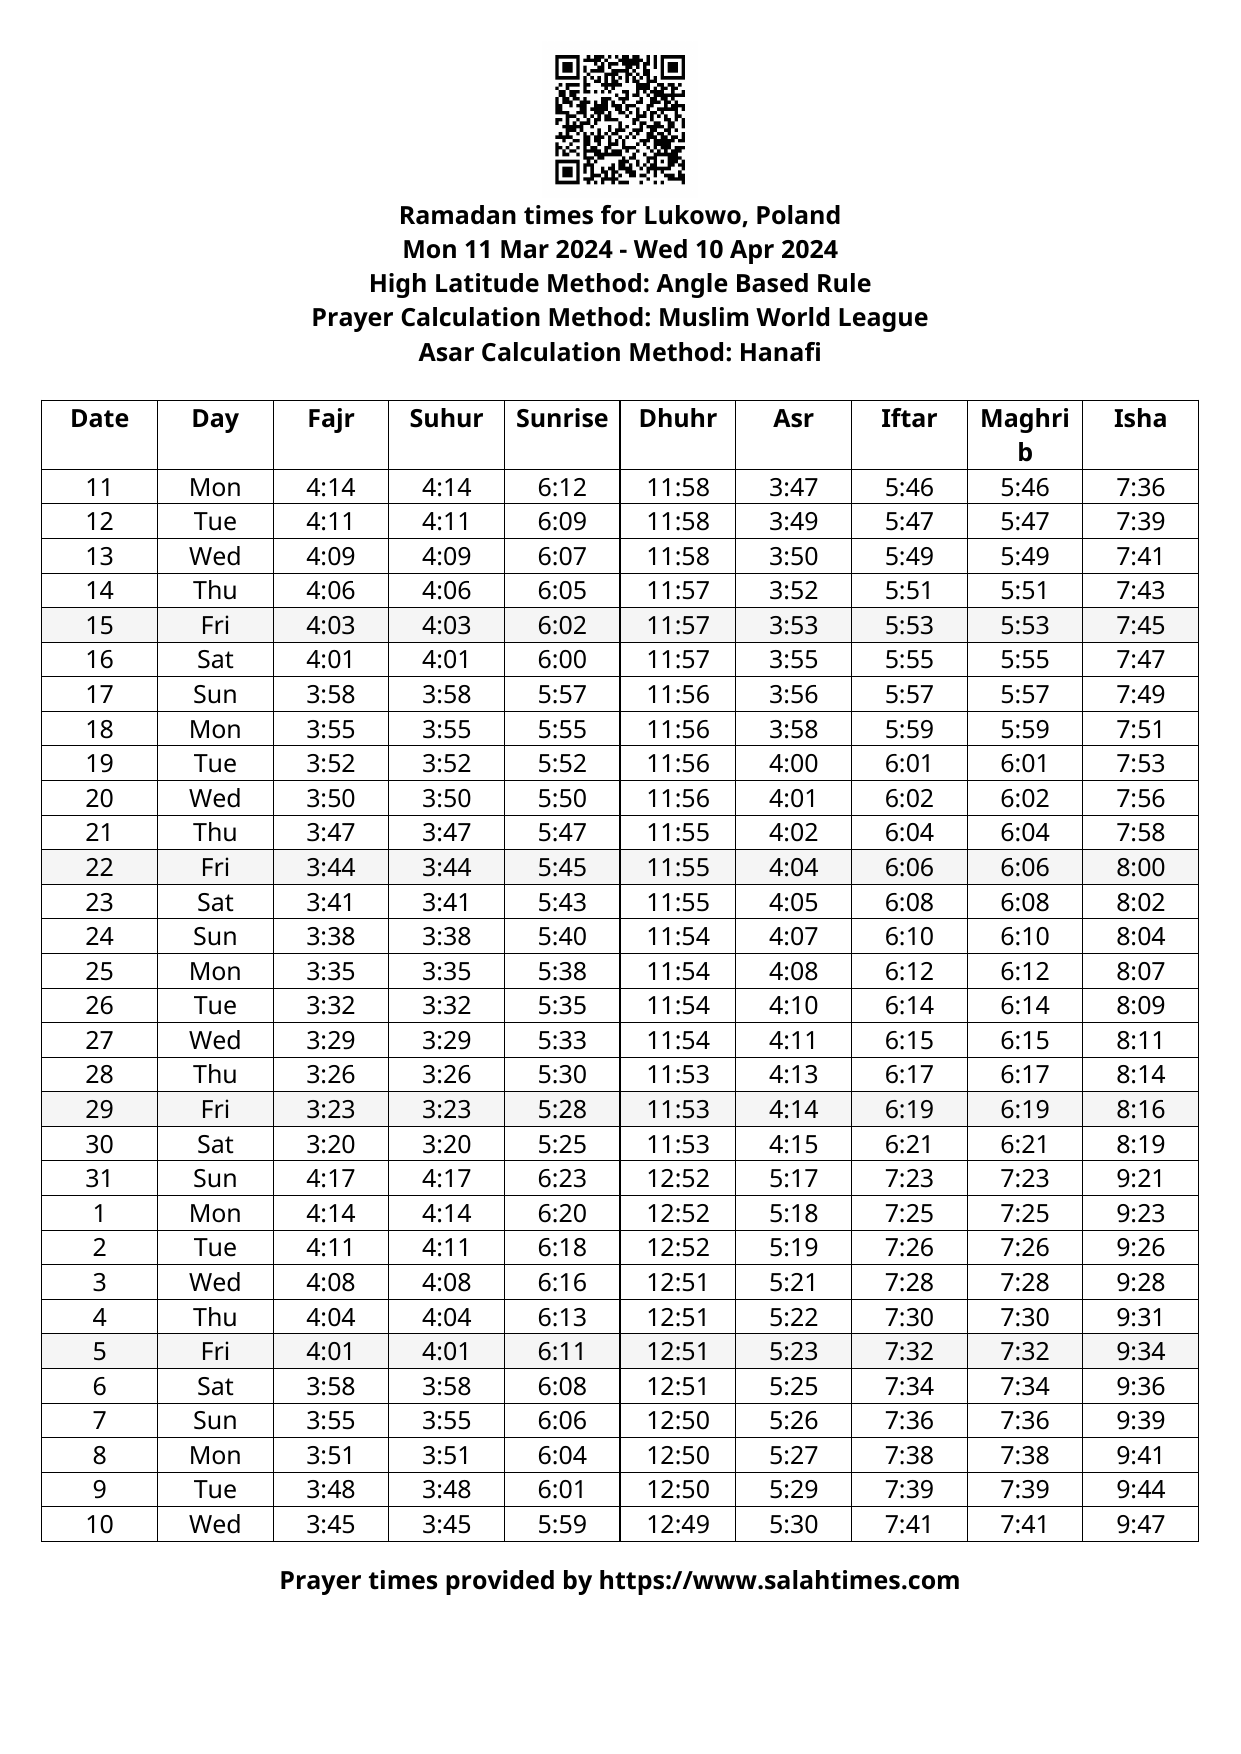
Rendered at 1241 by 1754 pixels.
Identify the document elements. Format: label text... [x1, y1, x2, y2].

table_cell 7:28 [852, 1265, 967, 1299]
table_cell 3:51 [389, 1438, 504, 1472]
table_header Iftar [852, 401, 967, 469]
table_cell 5:38 [505, 954, 619, 987]
table_cell Wed [158, 781, 273, 814]
table_cell Tue [158, 989, 273, 1022]
table_cell 3:26 [389, 1058, 504, 1091]
table_cell 11:56 [621, 781, 735, 814]
table_cell 7:34 [852, 1369, 967, 1402]
table_cell Mon [158, 1196, 273, 1229]
table_cell 3:20 [274, 1127, 388, 1160]
table_cell 4:14 [389, 470, 504, 503]
table_cell 4:13 [736, 1058, 851, 1091]
table_cell 5:17 [736, 1161, 851, 1195]
table_cell Wed [158, 1265, 273, 1299]
table_cell 6:04 [968, 816, 1082, 849]
table_cell 4:00 [736, 746, 851, 780]
table_cell 3:52 [274, 746, 388, 780]
table_cell 3:53 [736, 608, 851, 642]
table_cell 9:47 [1083, 1507, 1198, 1541]
table_cell 11:53 [621, 1058, 735, 1091]
table_cell 11:55 [621, 850, 735, 884]
table_cell 5:30 [505, 1058, 619, 1091]
table_cell 6:01 [968, 746, 1082, 780]
table_cell 12:52 [621, 1196, 735, 1229]
table_cell 25 [42, 954, 157, 987]
table_cell 6:12 [505, 470, 619, 503]
table_cell 6:02 [852, 781, 967, 814]
table_cell 4:14 [274, 1196, 388, 1229]
table_cell 12:51 [621, 1265, 735, 1299]
table_cell 11:57 [621, 608, 735, 642]
table_cell 6:19 [968, 1092, 1082, 1126]
table_cell 3:44 [389, 850, 504, 884]
table_cell 6:11 [505, 1334, 619, 1368]
table_cell 6:08 [852, 885, 967, 918]
table_cell 3:56 [736, 677, 851, 711]
table_cell 4:01 [389, 1334, 504, 1368]
table_cell 3:47 [274, 816, 388, 849]
table_header Isha [1083, 401, 1198, 469]
table_cell 7:34 [968, 1369, 1082, 1402]
table_header Asr [736, 401, 851, 469]
table_cell 11:54 [621, 1023, 735, 1057]
table_cell 7 [42, 1404, 157, 1437]
table_cell 3:45 [389, 1507, 504, 1541]
table_cell 4:11 [274, 1231, 388, 1264]
table_cell 6:15 [852, 1023, 967, 1057]
table_cell 9:34 [1083, 1334, 1198, 1368]
table_cell 6:15 [968, 1023, 1082, 1057]
table_cell 3:35 [389, 954, 504, 987]
table_header Suhur [389, 401, 504, 469]
table_cell 5:49 [852, 539, 967, 572]
table_cell 5:57 [852, 677, 967, 711]
table_cell 4:08 [736, 954, 851, 987]
text Ramadan times for Lukowo, Poland [42, 198, 1198, 232]
table_cell 4:01 [274, 1334, 388, 1368]
table_cell 5:23 [736, 1334, 851, 1368]
table_cell 7:36 [1083, 470, 1198, 503]
table_cell 4:14 [736, 1092, 851, 1126]
table_cell 3:50 [736, 539, 851, 572]
table_cell 6:01 [852, 746, 967, 780]
table_cell 5:43 [505, 885, 619, 918]
table_cell 7:39 [1083, 504, 1198, 538]
table_cell 20 [42, 781, 157, 814]
table_cell 9:44 [1083, 1473, 1198, 1506]
table_cell 6:16 [505, 1265, 619, 1299]
table_cell 15 [42, 608, 157, 642]
table_cell 6:02 [505, 608, 619, 642]
table_cell 3:55 [736, 643, 851, 676]
table_cell 9:21 [1083, 1161, 1198, 1195]
table_cell 6:18 [505, 1231, 619, 1264]
table_cell 11:55 [621, 816, 735, 849]
table_cell 21 [42, 816, 157, 849]
table_header Dhuhr [621, 401, 735, 469]
table_cell Mon [158, 954, 273, 987]
table_cell 11:56 [621, 712, 735, 745]
table_cell 24 [42, 919, 157, 953]
table_cell Fri [158, 608, 273, 642]
table_cell 3:29 [389, 1023, 504, 1057]
table_cell 1 [42, 1196, 157, 1229]
table_cell 3:35 [274, 954, 388, 987]
table_header Sunrise [505, 401, 619, 469]
table_cell 29 [42, 1092, 157, 1126]
table_cell 12:51 [621, 1300, 735, 1333]
table_cell 9:23 [1083, 1196, 1198, 1229]
table_cell 3:26 [274, 1058, 388, 1091]
table_cell 4:14 [389, 1196, 504, 1229]
table_cell 13 [42, 539, 157, 572]
table_cell 12:50 [621, 1404, 735, 1437]
table_cell 7:26 [852, 1231, 967, 1264]
table_cell 12:52 [621, 1231, 735, 1264]
table_cell 3:38 [274, 919, 388, 953]
table_cell Sun [158, 919, 273, 953]
table_cell 7:23 [852, 1161, 967, 1195]
table_cell Sun [158, 1404, 273, 1437]
table_cell 6:20 [505, 1196, 619, 1229]
table_cell 12:52 [621, 1161, 735, 1195]
table_cell 11:56 [621, 746, 735, 780]
table_cell 5:25 [505, 1127, 619, 1160]
table_cell Sat [158, 1369, 273, 1402]
table_cell 12:49 [621, 1507, 735, 1541]
table_cell 8 [42, 1438, 157, 1472]
table_cell 7:45 [1083, 608, 1198, 642]
table_cell 6:17 [852, 1058, 967, 1091]
table_cell 7:51 [1083, 712, 1198, 745]
table_cell 6:06 [968, 850, 1082, 884]
table_cell 7:39 [968, 1473, 1082, 1506]
table_cell 3:58 [736, 712, 851, 745]
table_cell 5 [42, 1334, 157, 1368]
table_cell 4:09 [274, 539, 388, 572]
table_cell Sun [158, 677, 273, 711]
table_cell 11:54 [621, 954, 735, 987]
table_cell 11:54 [621, 919, 735, 953]
table_cell 5:28 [505, 1092, 619, 1126]
table_cell 8:16 [1083, 1092, 1198, 1126]
table_cell 3:20 [389, 1127, 504, 1160]
table_cell Tue [158, 746, 273, 780]
table_cell 3:55 [389, 712, 504, 745]
table_cell 9:26 [1083, 1231, 1198, 1264]
table_cell Fri [158, 1092, 273, 1126]
table_cell 5:53 [968, 608, 1082, 642]
table_cell 12:50 [621, 1438, 735, 1472]
table_cell 5:46 [968, 470, 1082, 503]
table_cell 6:09 [505, 504, 619, 538]
table_cell 11:55 [621, 885, 735, 918]
table_cell 5:35 [505, 989, 619, 1022]
table_cell 4:01 [389, 643, 504, 676]
table_cell 3:44 [274, 850, 388, 884]
table_cell Mon [158, 470, 273, 503]
table_cell Thu [158, 574, 273, 607]
table_cell 7:36 [968, 1404, 1082, 1437]
table_cell 5:30 [736, 1507, 851, 1541]
table_cell 7:58 [1083, 816, 1198, 849]
table_cell 4:04 [389, 1300, 504, 1333]
table_cell 3:51 [274, 1438, 388, 1472]
table_cell 6:21 [968, 1127, 1082, 1160]
text High Latitude Method: Angle Based Rule [42, 266, 1198, 300]
table_cell Fri [158, 850, 273, 884]
table_cell 6:04 [505, 1438, 619, 1472]
table_cell Sat [158, 643, 273, 676]
table_cell 11:57 [621, 643, 735, 676]
table_cell 5:47 [968, 504, 1082, 538]
table_cell 8:11 [1083, 1023, 1198, 1057]
table_cell 6:00 [505, 643, 619, 676]
table_cell 6:19 [852, 1092, 967, 1126]
table_cell 4:11 [736, 1023, 851, 1057]
table_cell 7:41 [852, 1507, 967, 1541]
table_cell 3:47 [736, 470, 851, 503]
table_cell 7:38 [968, 1438, 1082, 1472]
table_cell 3 [42, 1265, 157, 1299]
table_cell 3:50 [389, 781, 504, 814]
table_cell 8:09 [1083, 989, 1198, 1022]
table_cell 7:32 [852, 1334, 967, 1368]
table_cell 31 [42, 1161, 157, 1195]
table_cell 3:55 [274, 712, 388, 745]
table_cell 27 [42, 1023, 157, 1057]
table_cell 6:04 [852, 816, 967, 849]
table_cell 5:49 [968, 539, 1082, 572]
table_cell 6 [42, 1369, 157, 1402]
table_cell Tue [158, 504, 273, 538]
table_cell 3:41 [389, 885, 504, 918]
table_cell 7:47 [1083, 643, 1198, 676]
table_cell 6:23 [505, 1161, 619, 1195]
text Asar Calculation Method: Hanafi [42, 334, 1198, 368]
table_cell 8:00 [1083, 850, 1198, 884]
table_cell 5:47 [852, 504, 967, 538]
table_cell 4:03 [389, 608, 504, 642]
table_cell 23 [42, 885, 157, 918]
table_cell 4:05 [736, 885, 851, 918]
table_cell 11:53 [621, 1092, 735, 1126]
table_cell 3:29 [274, 1023, 388, 1057]
table_cell 5:51 [852, 574, 967, 607]
table_cell 7:28 [968, 1265, 1082, 1299]
table_cell 5:55 [505, 712, 619, 745]
table_cell 9 [42, 1473, 157, 1506]
table_cell 5:52 [505, 746, 619, 780]
table_cell 4:02 [736, 816, 851, 849]
text Prayer Calculation Method: Muslim World League [42, 300, 1198, 334]
table_cell 5:55 [968, 643, 1082, 676]
table_cell 5:21 [736, 1265, 851, 1299]
table_cell 5:22 [736, 1300, 851, 1333]
table_cell Wed [158, 539, 273, 572]
table_cell 7:43 [1083, 574, 1198, 607]
table_cell 3:55 [389, 1404, 504, 1437]
table_cell 7:41 [1083, 539, 1198, 572]
table_cell 5:55 [852, 643, 967, 676]
table_cell 4:11 [389, 504, 504, 538]
table_cell 6:02 [968, 781, 1082, 814]
table_cell 4:01 [274, 643, 388, 676]
table_cell 5:25 [736, 1369, 851, 1402]
table_cell 6:17 [968, 1058, 1082, 1091]
table_cell 12:50 [621, 1473, 735, 1506]
table_header Date [42, 401, 157, 469]
table_header Day [158, 401, 273, 469]
table_cell 11:58 [621, 470, 735, 503]
table_cell 17 [42, 677, 157, 711]
table_cell 5:59 [968, 712, 1082, 745]
table_cell 11:56 [621, 677, 735, 711]
table_cell 7:23 [968, 1161, 1082, 1195]
table_cell 9:39 [1083, 1404, 1198, 1437]
table_cell 7:30 [852, 1300, 967, 1333]
table_cell 12:51 [621, 1369, 735, 1402]
table_cell 4 [42, 1300, 157, 1333]
table_cell 3:48 [274, 1473, 388, 1506]
table_cell 2 [42, 1231, 157, 1264]
table_cell 5:27 [736, 1438, 851, 1472]
table_cell Sun [158, 1161, 273, 1195]
table_cell 5:51 [968, 574, 1082, 607]
table_cell 7:49 [1083, 677, 1198, 711]
table_cell 3:23 [389, 1092, 504, 1126]
table_cell 3:49 [736, 504, 851, 538]
table_cell 4:10 [736, 989, 851, 1022]
text Mon 11 Mar 2024 - Wed 10 Apr 2024 [42, 232, 1198, 266]
table_cell Thu [158, 816, 273, 849]
table_cell 3:52 [389, 746, 504, 780]
table_cell 6:10 [852, 919, 967, 953]
table_cell 9:28 [1083, 1265, 1198, 1299]
table_cell 5:59 [852, 712, 967, 745]
table_cell 10 [42, 1507, 157, 1541]
table_cell 5:18 [736, 1196, 851, 1229]
table_cell 8:07 [1083, 954, 1198, 987]
table_cell 4:04 [736, 850, 851, 884]
table_cell 9:36 [1083, 1369, 1198, 1402]
table_cell 9:41 [1083, 1438, 1198, 1472]
table_cell 12 [42, 504, 157, 538]
table_cell 3:45 [274, 1507, 388, 1541]
table_cell 8:04 [1083, 919, 1198, 953]
table_header Maghrib [968, 401, 1082, 469]
table_cell 4:17 [389, 1161, 504, 1195]
table_cell Sat [158, 1127, 273, 1160]
table_cell 22 [42, 850, 157, 884]
table_cell 19 [42, 746, 157, 780]
table_cell 3:50 [274, 781, 388, 814]
table_cell 4:03 [274, 608, 388, 642]
table_cell 5:59 [505, 1507, 619, 1541]
table_cell 3:32 [389, 989, 504, 1022]
table_cell 3:58 [389, 677, 504, 711]
table_cell 4:14 [274, 470, 388, 503]
table_cell 7:39 [852, 1473, 967, 1506]
table_cell 4:04 [274, 1300, 388, 1333]
table_cell 18 [42, 712, 157, 745]
table_cell 3:32 [274, 989, 388, 1022]
table_cell 6:08 [968, 885, 1082, 918]
table_cell 11:53 [621, 1127, 735, 1160]
table_cell 7:32 [968, 1334, 1082, 1368]
table_cell 7:53 [1083, 746, 1198, 780]
table_cell 3:58 [274, 1369, 388, 1402]
table_cell Mon [158, 1438, 273, 1472]
table_cell 4:06 [274, 574, 388, 607]
table_cell 6:12 [852, 954, 967, 987]
table_cell 28 [42, 1058, 157, 1091]
table_cell 5:53 [852, 608, 967, 642]
table_cell 5:40 [505, 919, 619, 953]
table_cell 7:36 [852, 1404, 967, 1437]
table_cell Thu [158, 1300, 273, 1333]
table_cell 4:17 [274, 1161, 388, 1195]
table_cell 7:25 [968, 1196, 1082, 1229]
table_cell 7:41 [968, 1507, 1082, 1541]
table_cell 5:57 [505, 677, 619, 711]
table_cell 6:21 [852, 1127, 967, 1160]
text Prayer times provided by https://www.salahtimes.com [42, 1563, 1198, 1597]
table_cell 7:56 [1083, 781, 1198, 814]
table_cell 4:08 [274, 1265, 388, 1299]
table_cell 26 [42, 989, 157, 1022]
table_cell 8:14 [1083, 1058, 1198, 1091]
table_cell 11:58 [621, 539, 735, 572]
table_cell Mon [158, 712, 273, 745]
table_header Fajr [274, 401, 388, 469]
table_cell 4:08 [389, 1265, 504, 1299]
table_cell Sat [158, 885, 273, 918]
table_cell 5:47 [505, 816, 619, 849]
table_cell 7:25 [852, 1196, 967, 1229]
table_cell 3:41 [274, 885, 388, 918]
table_cell Fri [158, 1334, 273, 1368]
table_cell 5:19 [736, 1231, 851, 1264]
table_cell 4:01 [736, 781, 851, 814]
table_cell 3:47 [389, 816, 504, 849]
table_cell 6:07 [505, 539, 619, 572]
table_cell 9:31 [1083, 1300, 1198, 1333]
table_cell 6:10 [968, 919, 1082, 953]
picture [542, 41, 699, 198]
table_cell 7:30 [968, 1300, 1082, 1333]
table_cell 11:58 [621, 504, 735, 538]
table_cell 11 [42, 470, 157, 503]
table_cell 3:48 [389, 1473, 504, 1506]
table_cell 6:06 [852, 850, 967, 884]
table_cell 3:58 [389, 1369, 504, 1402]
table_cell 30 [42, 1127, 157, 1160]
table_cell Tue [158, 1231, 273, 1264]
table_cell 12:51 [621, 1334, 735, 1368]
table_cell 6:05 [505, 574, 619, 607]
table_cell 3:23 [274, 1092, 388, 1126]
table_cell 4:07 [736, 919, 851, 953]
table_cell 14 [42, 574, 157, 607]
table_cell Wed [158, 1507, 273, 1541]
table_cell Tue [158, 1473, 273, 1506]
table_cell 5:46 [852, 470, 967, 503]
table_cell Thu [158, 1058, 273, 1091]
table_cell 6:01 [505, 1473, 619, 1506]
table_cell 16 [42, 643, 157, 676]
table_cell 4:09 [389, 539, 504, 572]
table_cell 6:08 [505, 1369, 619, 1402]
table_cell 7:38 [852, 1438, 967, 1472]
table_cell 6:12 [968, 954, 1082, 987]
table_cell 3:55 [274, 1404, 388, 1437]
table_cell 11:54 [621, 989, 735, 1022]
table_cell 5:50 [505, 781, 619, 814]
table_cell 5:33 [505, 1023, 619, 1057]
table_cell 4:11 [274, 504, 388, 538]
table_cell 8:19 [1083, 1127, 1198, 1160]
table_cell 8:02 [1083, 885, 1198, 918]
table_cell 5:57 [968, 677, 1082, 711]
table_cell 5:45 [505, 850, 619, 884]
table_cell 11:57 [621, 574, 735, 607]
table_cell Wed [158, 1023, 273, 1057]
table_cell 4:15 [736, 1127, 851, 1160]
table_cell 3:52 [736, 574, 851, 607]
table_cell 6:14 [968, 989, 1082, 1022]
table_cell 5:29 [736, 1473, 851, 1506]
table_cell 4:11 [389, 1231, 504, 1264]
table_cell 5:26 [736, 1404, 851, 1437]
table_cell 7:26 [968, 1231, 1082, 1264]
table_cell 3:58 [274, 677, 388, 711]
table_cell 6:14 [852, 989, 967, 1022]
table_cell 6:06 [505, 1404, 619, 1437]
table_cell 6:13 [505, 1300, 619, 1333]
table_cell 4:06 [389, 574, 504, 607]
table_cell 3:38 [389, 919, 504, 953]
